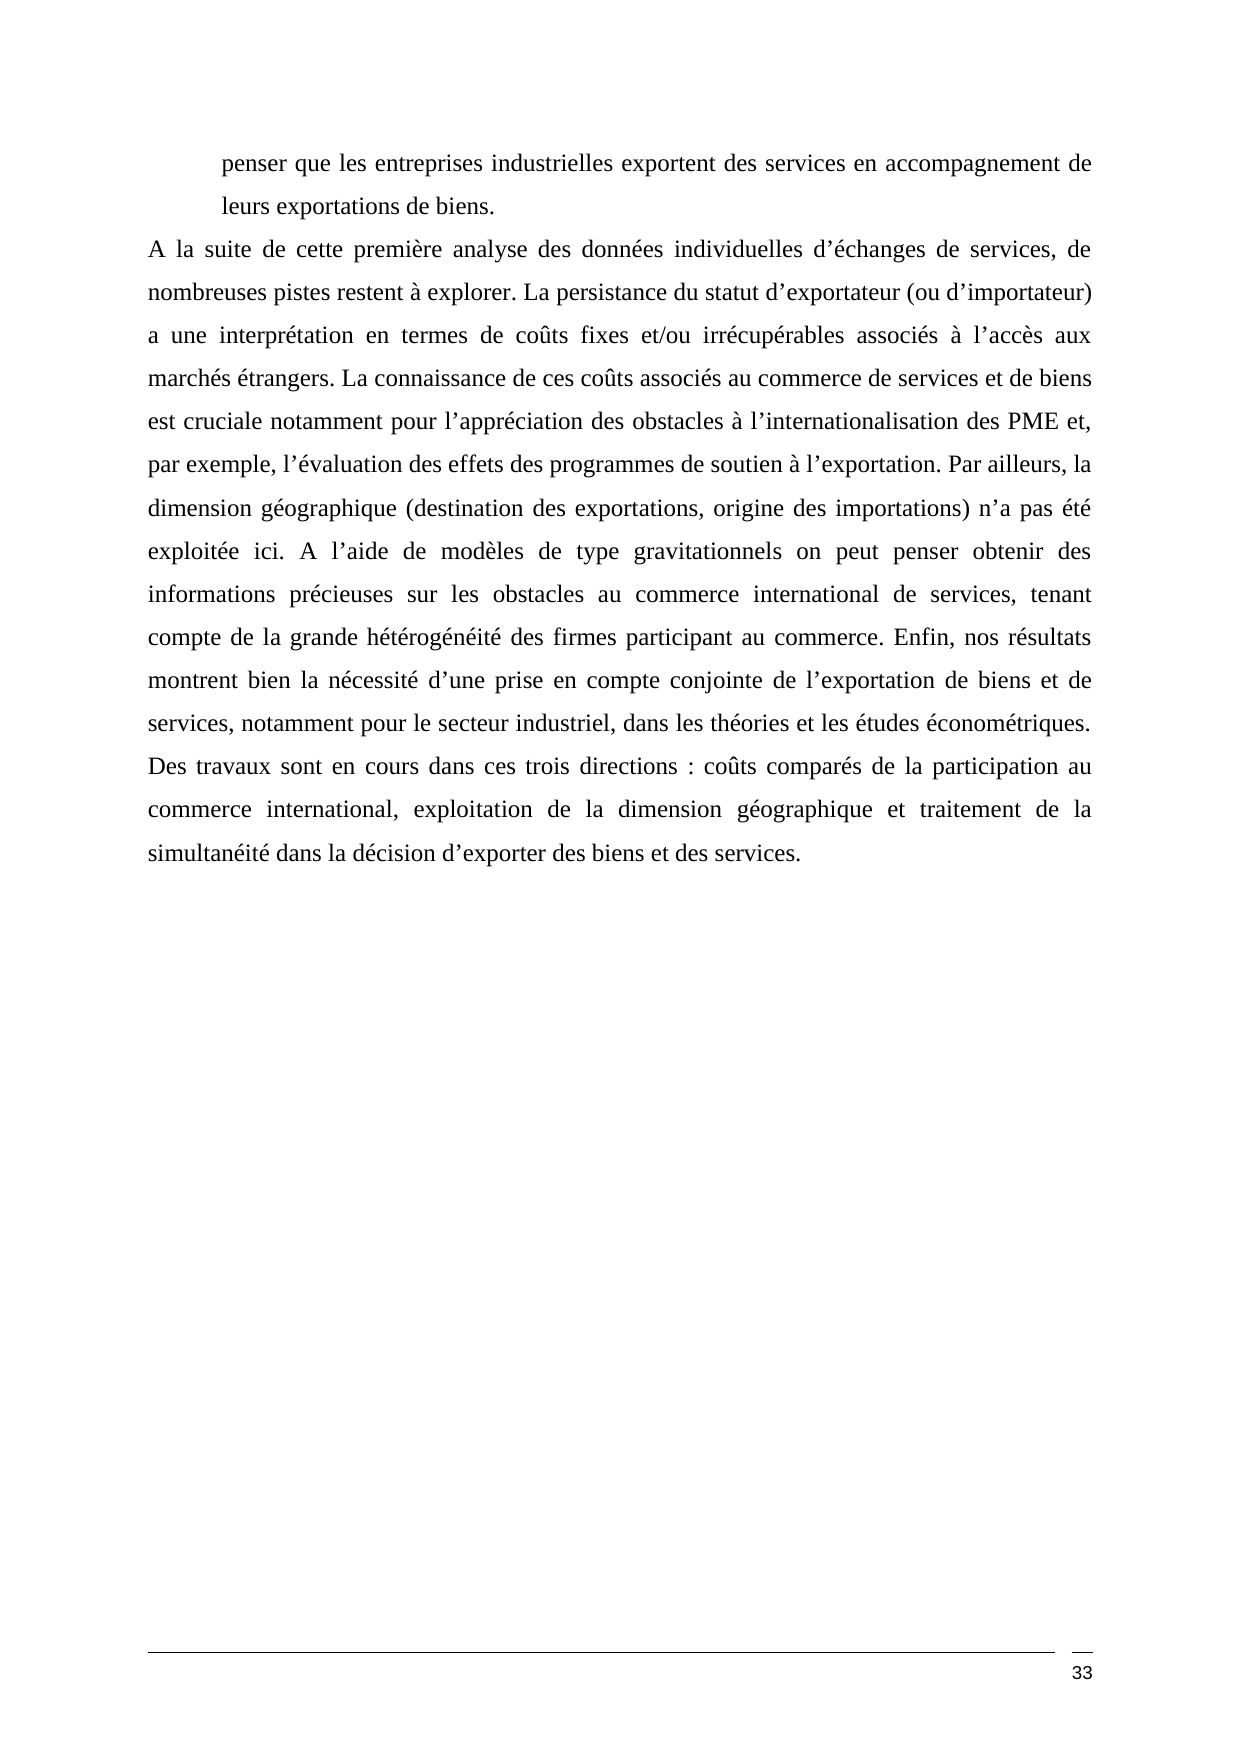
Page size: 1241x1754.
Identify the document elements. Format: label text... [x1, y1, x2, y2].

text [221, 148, 1093, 219]
text A la suite de cette première analyse des données individuelles d’échanges de services, de nombreuses pistes restent à explorer. La persistance du statut d’exportateur (ou d’importateur) a une interprétation en termes de coûts fixes et/ou irrécupérables associés à l’accès aux marchés étrangers. La connaissance de ces coûts associés au commerce de services et de biens est cruciale notamment pour l’appréciation des obstacles à l’internationalisation des PME et, par exemple, l’évaluation des effets des programmes de soutien à l’exportation. Par ailleurs, la dimension géographique (destination des exportations, origine des importations) n’a pas été exploitée ici. A l’aide de modèles de type gravitationnels on peut penser obtenir des informations précieuses sur les obstacles au commerce international de services, tenant compte de la grande hétérogénéité des firmes participant au commerce. Enfin, nos résultats montrent bien la nécessité d’une prise en compte conjointe de l’exportation de biens et de services, notamment pour le secteur industriel, dans les théories et les études économétriques. Des travaux sont en cours dans ces trois directions : coûts comparés de la participation au commerce international, exploitation de la dimension géographique et traitement de la simultanéité dans la décision d’exporter des biens et des services. [148, 234, 1093, 866]
